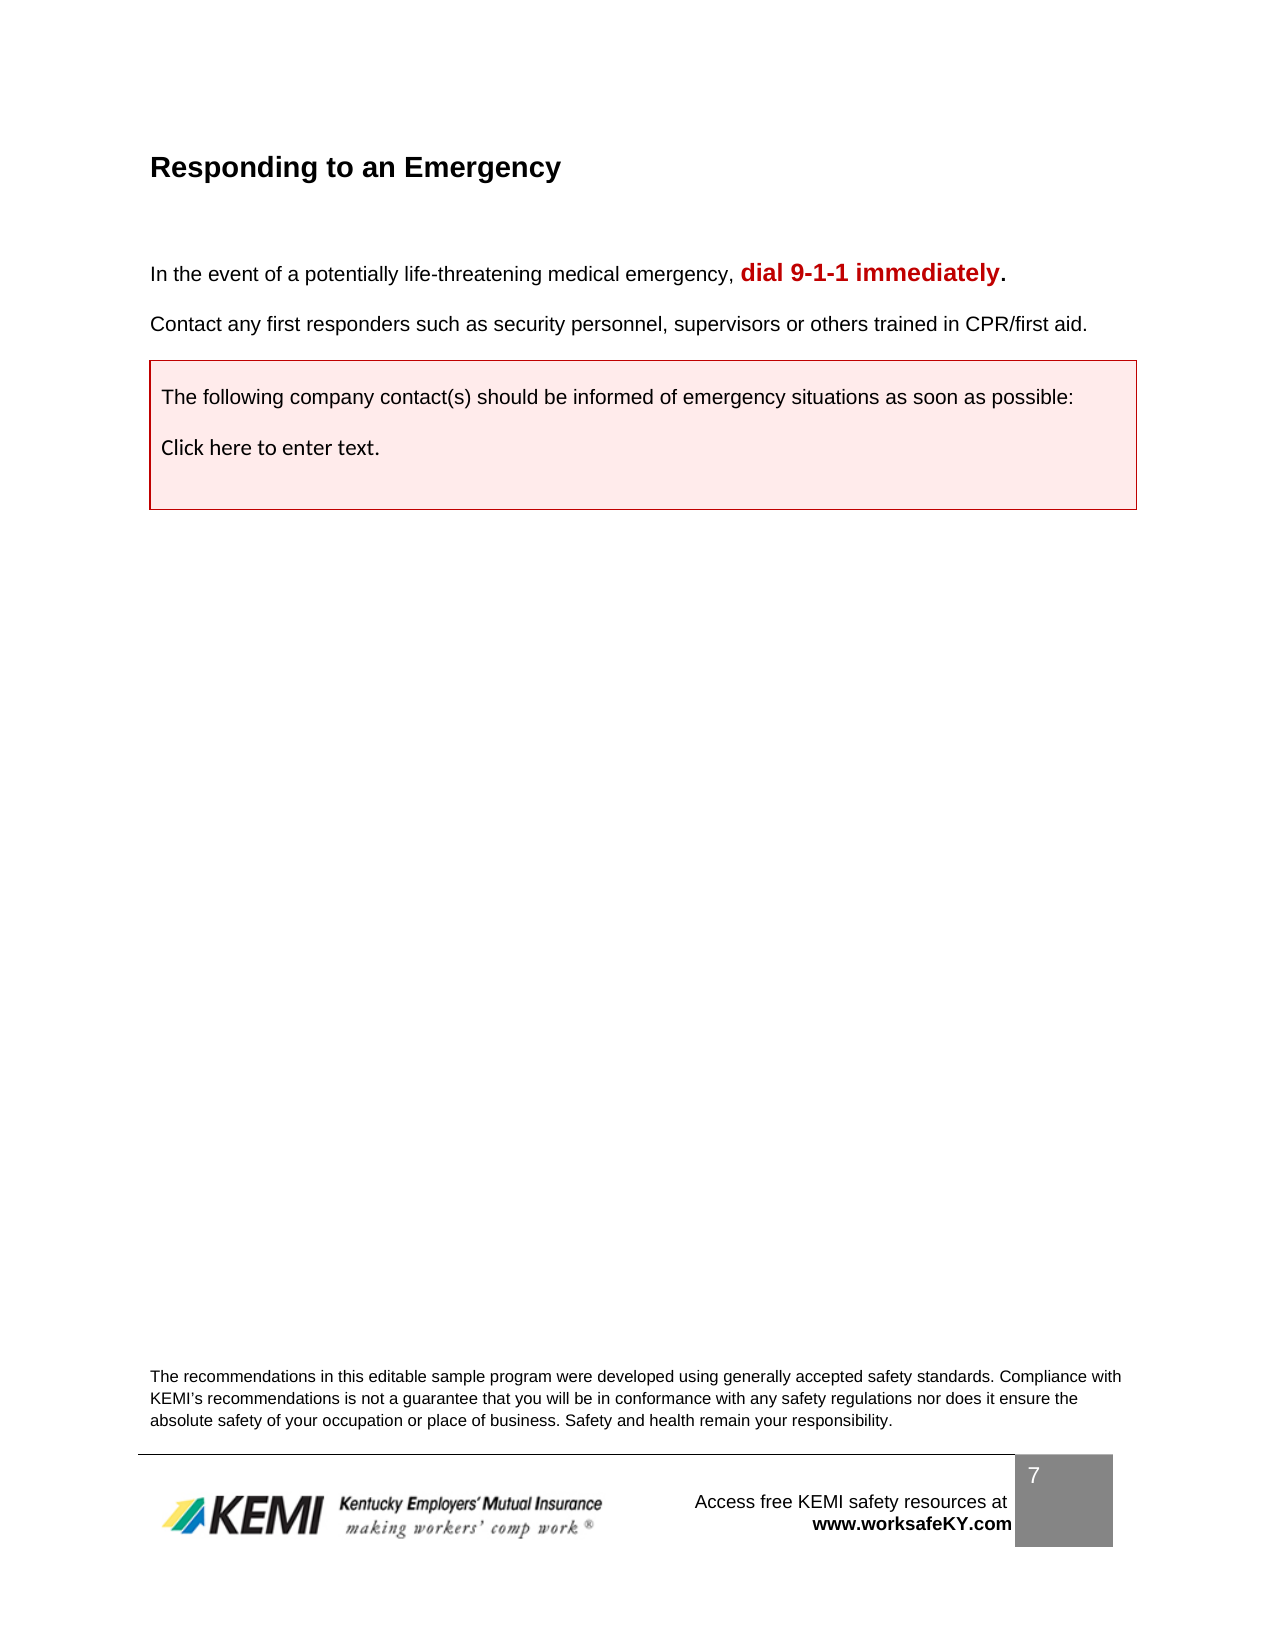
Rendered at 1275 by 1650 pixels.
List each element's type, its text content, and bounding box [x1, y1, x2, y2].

text Responding to an Emergency [150, 150, 1125, 183]
text Contact any first responders such as security personnel, supervisors or others trained in CPR/first aid. [150, 312, 1125, 336]
text In the event of a potentially life-threatening medical emergency, dial 9-1-1 immediately. [150, 258, 1125, 286]
table_header The following company contact(s) should be informed of emergency situations as soon as possible: [151, 361, 1136, 509]
picture [161, 1491, 617, 1540]
